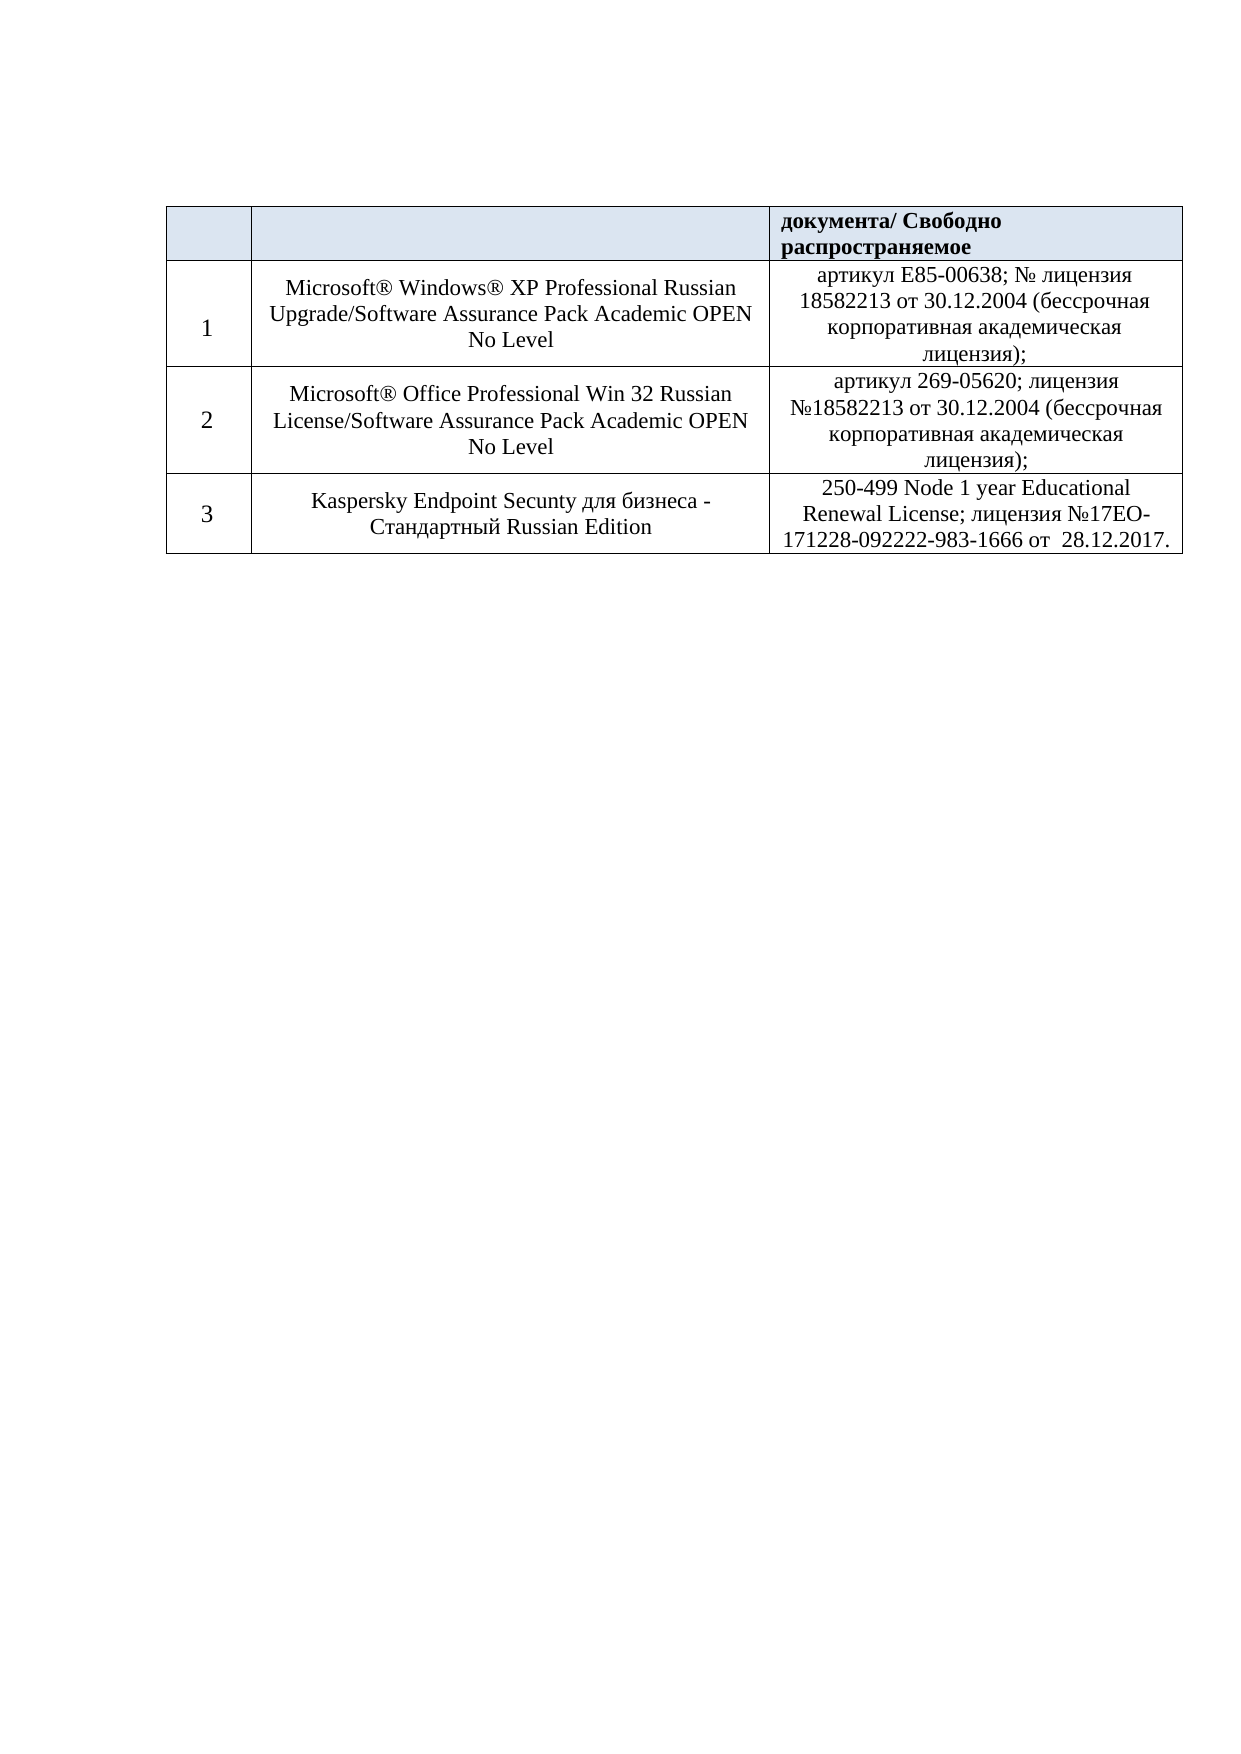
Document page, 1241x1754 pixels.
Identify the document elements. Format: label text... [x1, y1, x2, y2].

table_cell Microsoft® Windows® XP Professional Russian Upgrade/Software Assurance Pack Academic OPEN No Level [252, 261, 769, 366]
table_cell артикул 269-05620; лицензия №18582213 от 30.12.2004 (бессрочная корпоративная академическая лицензия); [770, 367, 1182, 473]
table_cell 250-499 Node 1 year Educational Renewal License; лицензия №17EO-171228-092222-983-1666 от 28.12.2017. [770, 474, 1182, 553]
table_cell 2 [167, 367, 251, 473]
table_cell 1 [167, 261, 251, 366]
table_cell 3 [167, 474, 251, 553]
table_cell Kaspersky Endpoint Secunty для бизнеса - Стандартный Russian Edition [252, 474, 769, 553]
table_header №п/п [167, 207, 251, 260]
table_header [252, 207, 769, 260]
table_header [770, 207, 1182, 260]
table_cell артикул Е85-00638; № лицензия 18582213 от 30.12.2004 (бессрочная корпоративная академическая лицензия); [770, 261, 1182, 366]
table_cell Microsoft® Office Professional Win 32 Russian License/Software Assurance Pack Academic OPEN No Level [252, 367, 769, 473]
